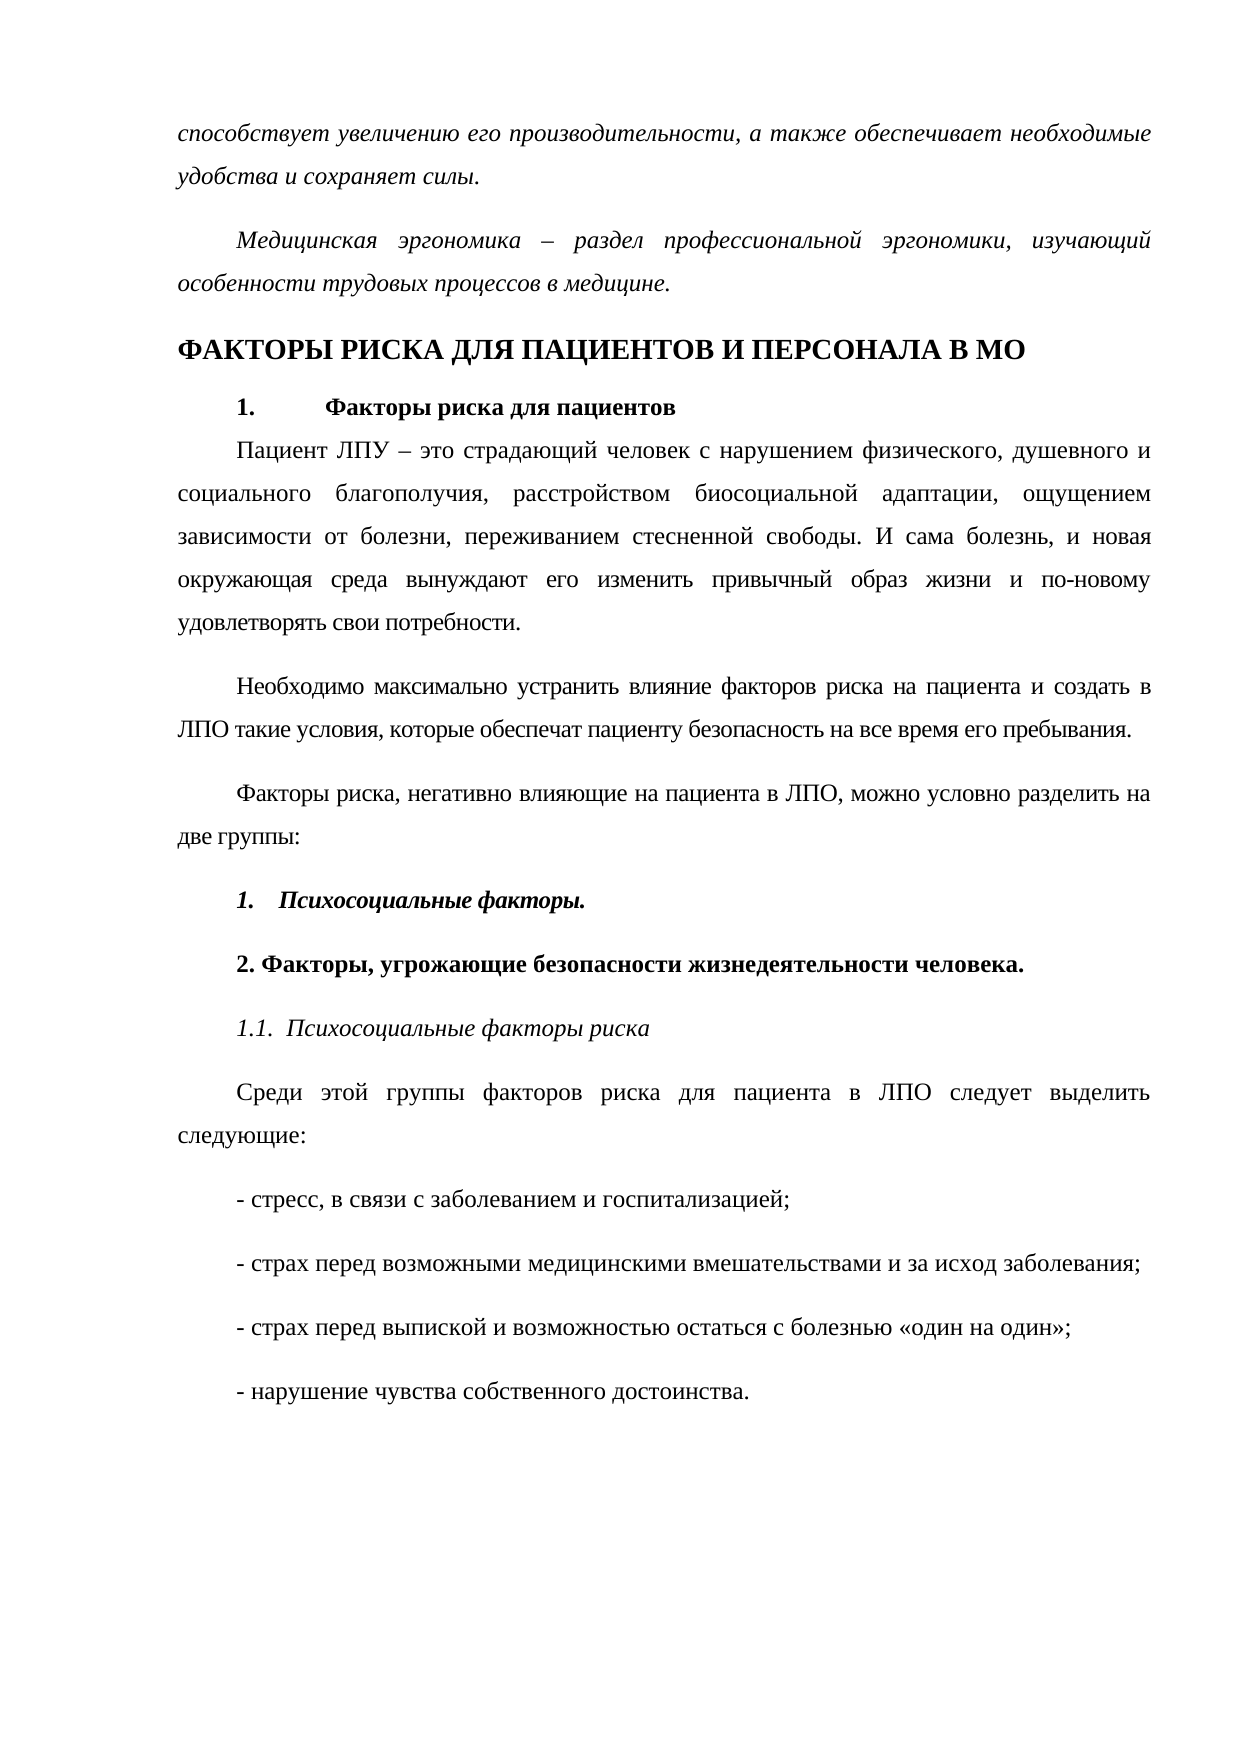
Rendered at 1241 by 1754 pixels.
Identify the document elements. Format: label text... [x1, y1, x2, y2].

text Медицинская эргономика – раздел профессиональной эргономики, изучающий особенности трудовых процессов в медицине. [177, 225, 1152, 297]
text 1.1. Психосоциальные факторы риска [177, 1013, 1152, 1042]
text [177, 118, 1152, 190]
text - нарушение чувства собственного достоинства. [236, 1376, 1152, 1405]
text Факторы риска, негативно влияющие на пациента в ЛПО, можно условно разделить на две группы: [177, 778, 1152, 850]
text Необходимо максимально устранить влияние факторов риска на пациента и создать в ЛПО такие условия, которые обеспечат пациенту безопасность на все время его пребывания. [177, 671, 1152, 743]
text Пациент ЛПУ – это страдающий человек с нарушением физического, душевного и социального благополучия, расстройством биосоциальной адаптации, ощущением зависимости от болезни, переживанием стесненной свободы. И сама болезнь, и новая окружающая среда вынуждают его изменить привычный образ жизни и по-новому удовлетворять свои потребности. [177, 435, 1152, 636]
text ФАКТОРЫ РИСКА ДЛЯ ПАЦИЕНТОВ И ПЕРСОНАЛА В МО [177, 332, 1152, 366]
text 1. Психосоциальные факторы. [177, 885, 1152, 914]
list Факторы риска для пациентов [177, 392, 1152, 420]
text 2. Факторы, угрожающие безопасности жизнедеятельности человека. [177, 949, 1152, 978]
text Среди этой группы факторов риска для пациента в ЛПО следует выделить следующие: [177, 1077, 1152, 1149]
text - страх перед выпиской и возможностью остаться с болезнью «один на один»; [236, 1312, 1152, 1341]
text - стресс, в связи с заболеванием и госпитализацией; [236, 1184, 1152, 1213]
text - страх перед возможными медицинскими вмешательствами и за исход заболевания; [236, 1248, 1152, 1277]
